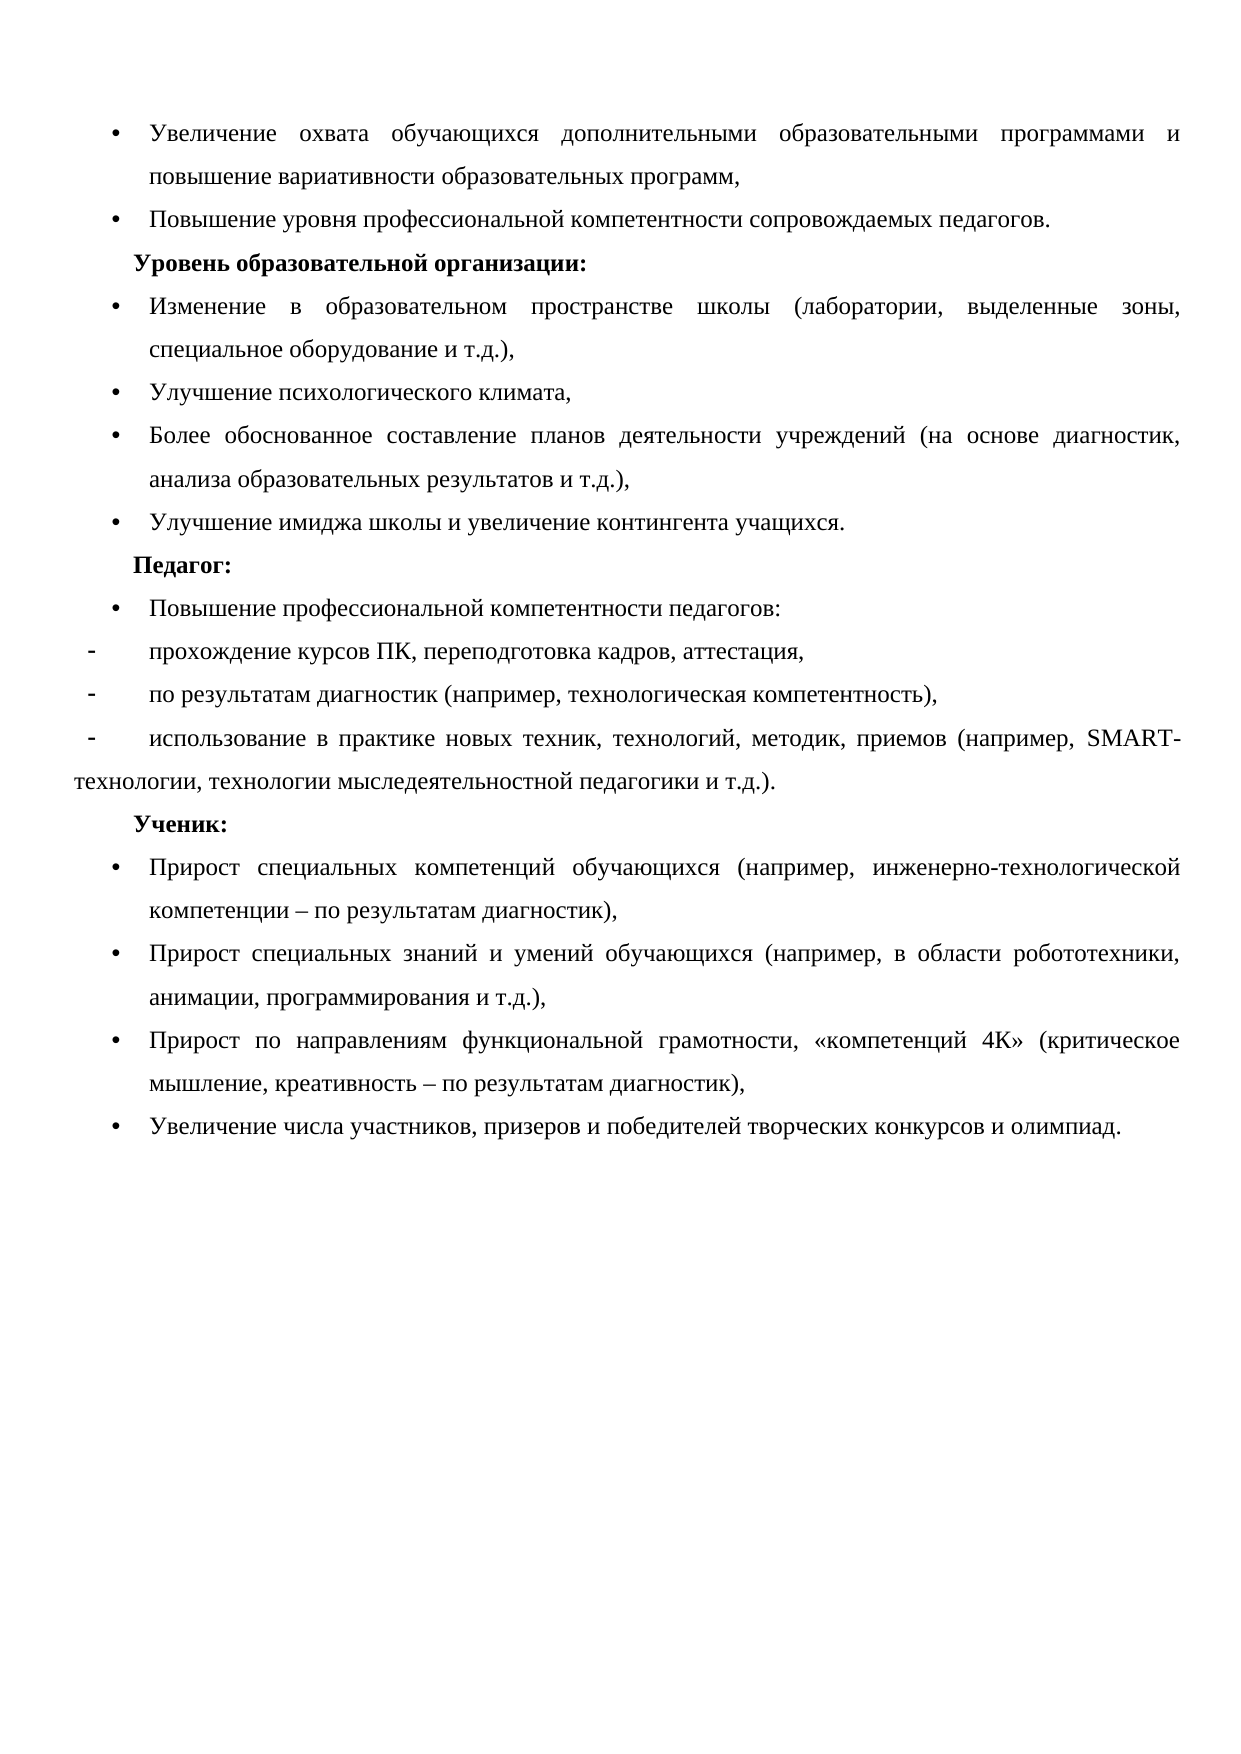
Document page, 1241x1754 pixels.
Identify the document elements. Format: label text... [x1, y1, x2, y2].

list Более обоснованное составление планов деятельности учреждений (на основе диагностик, анализа образовательных результатов и т.д.), [111, 420, 1181, 492]
list Увеличение числа участников, призеров и победителей творческих конкурсов и олимпиад. [111, 1111, 1181, 1140]
list Прирост по направлениям функциональной грамотности, «компетенций 4К» (критическое мышление, креативность – по результатам диагностик), [111, 1025, 1181, 1097]
list прохождение курсов ПК, переподготовка кадров, аттестация, [74, 636, 1181, 665]
list Повышение профессиональной компетентности педагогов: [111, 593, 1181, 622]
text Педагог: [74, 550, 1181, 579]
list Увеличение охвата обучающихся дополнительными образовательными программами и повышение вариативности образовательных программ, [111, 118, 1181, 190]
list по результатам диагностик (например, технологическая компетентность), [74, 679, 1181, 708]
list Улучшение психологического климата, [111, 377, 1181, 406]
list использование в практике новых техник, технологий, методик, приемов (например, SMART-технологии, технологии мыследеятельностной педагогики и т.д.). [74, 723, 1181, 794]
text Ученик: [74, 809, 1181, 838]
list Прирост специальных компетенций обучающихся (например, инженерно-технологической компетенции – по результатам диагностик), [111, 852, 1181, 924]
list Повышение уровня профессиональной компетентности сопровождаемых педагогов. [111, 204, 1181, 233]
list Прирост специальных знаний и умений обучающихся (например, в области робототехники, анимации, программирования и т.д.), [111, 938, 1181, 1010]
text Уровень образовательной организации: [74, 248, 1181, 276]
list Изменение в образовательном пространстве школы (лаборатории, выделенные зоны, специальное оборудование и т.д.), [111, 291, 1181, 363]
list Улучшение имиджа школы и увеличение контингента учащихся. [111, 507, 1181, 536]
